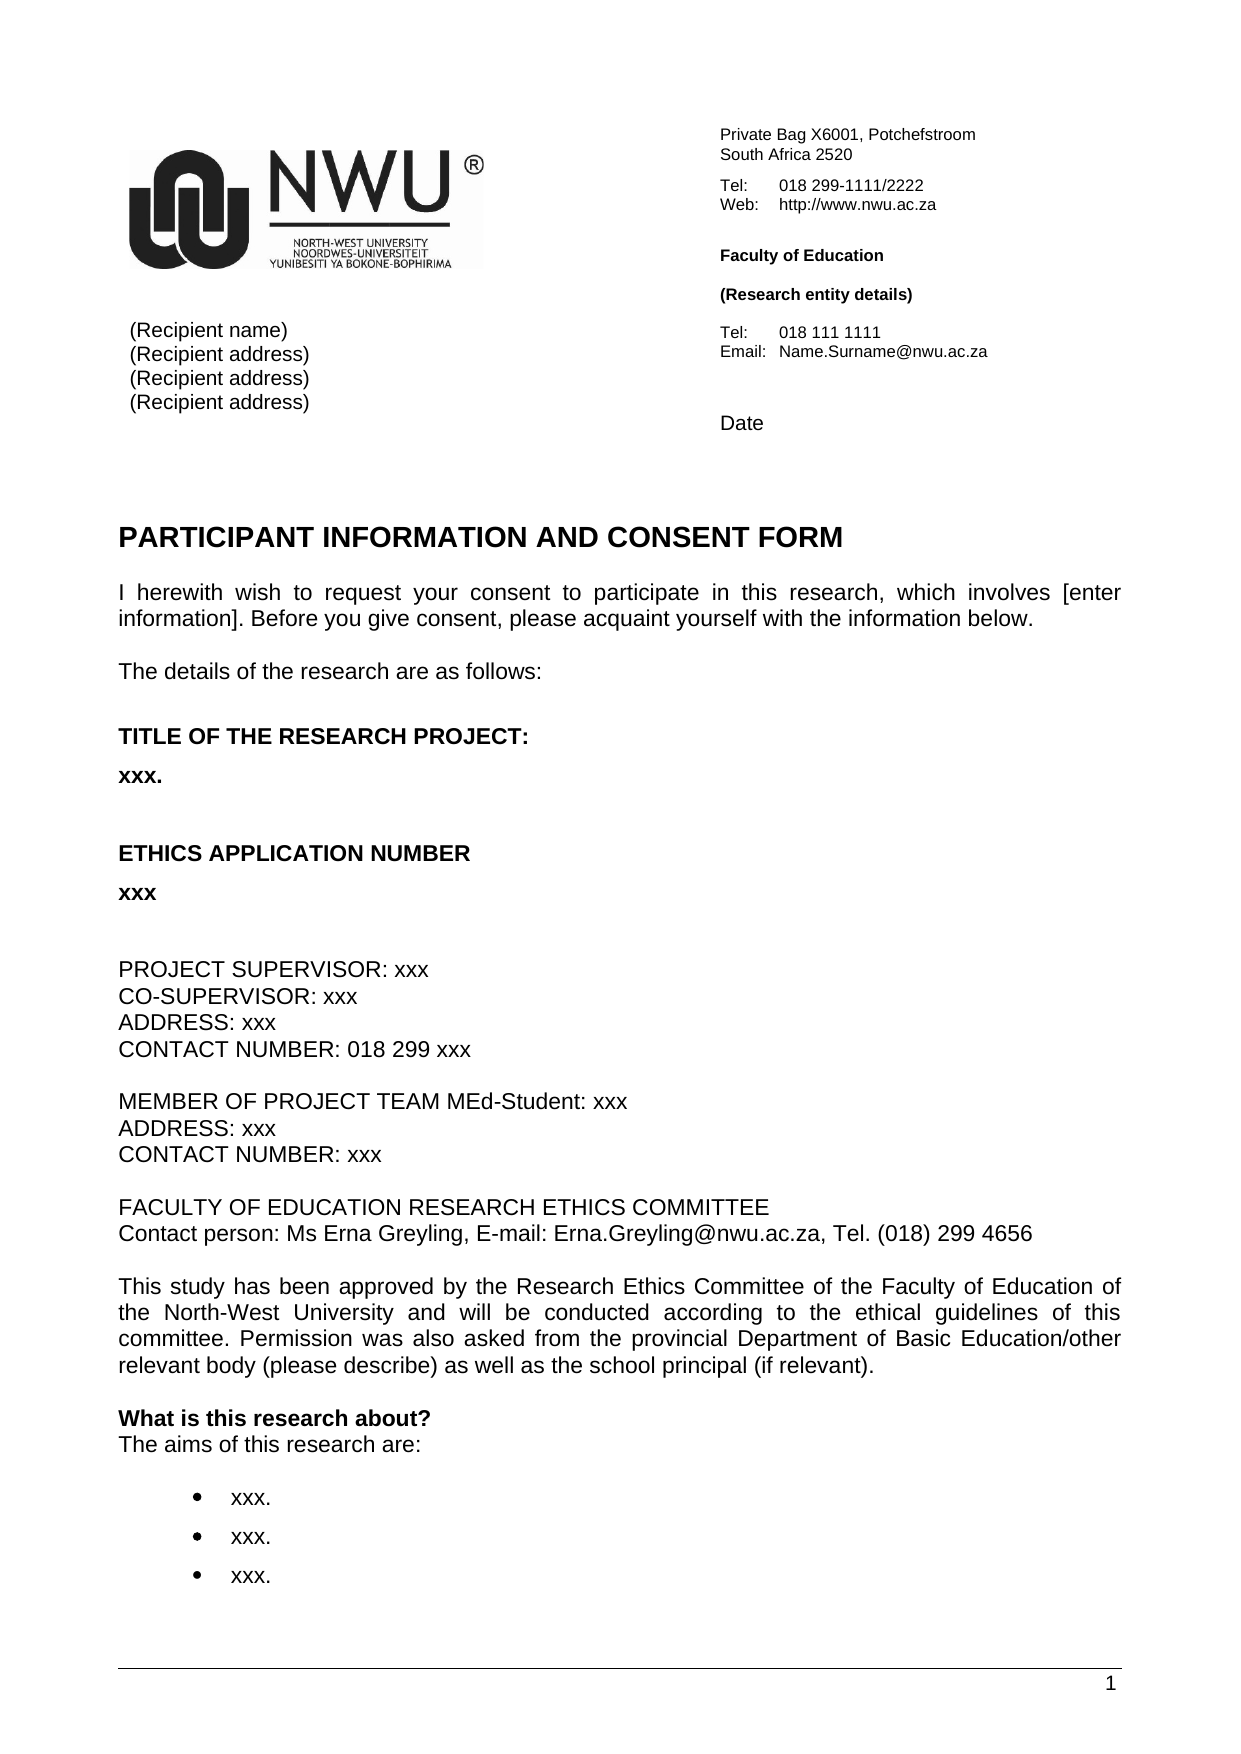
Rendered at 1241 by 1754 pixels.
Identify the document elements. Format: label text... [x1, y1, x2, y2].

text ETHICS APPLICATION NUMBER [118, 840, 1122, 866]
text CONTACT NUMBER: xxx [118, 1141, 1122, 1167]
text xxx. [118, 762, 1122, 788]
text xxx [118, 879, 1122, 905]
text FACULTY OF EDUCATION RESEARCH ETHICS COMMITTEE [118, 1194, 1122, 1220]
text ADDRESS: xxx [118, 1009, 1122, 1036]
text I herewith wish to request your consent to participate in this research, which involves [enter information]. Before you give consent, please acquaint yourself with the information below. [118, 579, 1122, 632]
text TITLE OF THE RESEARCH PROJECT: [118, 723, 1122, 750]
text Contact person: Ms Erna Greyling, E-mail: Erna.Greyling@nwu.ac.za, Tel. (018) 299 4656 [118, 1220, 1122, 1246]
text CO-SUPERVISOR: xxx [118, 983, 1122, 1009]
table_header Private Bag X6001, Potchefstroom South Africa 2520 Tel: 018 299-1111/2222 Web: http://www.nwu.ac.za Faculty of Education (Research entity details) Tel: 018 111 1111 Email: Name.Surname@nwu.ac.za Date [709, 125, 1122, 462]
text This study has been approved by the Research Ethics Committee of the Faculty of Education of the North-West University and will be conducted according to the ethical guidelines of this committee. Permission was also asked from the provincial Department of Basic Education/other relevant body (please describe) as well as the school principal (if relevant). [118, 1273, 1122, 1378]
table_header (Recipient name) (Recipient address) (Recipient address) (Recipient address) [118, 125, 709, 462]
subtitle participant information consent [118, 521, 1122, 554]
list xxx. [193, 1523, 1122, 1549]
text What is this research about? [118, 1404, 1122, 1431]
text The aims of this research are: [118, 1431, 1122, 1457]
picture [129, 150, 484, 269]
list xxx. [193, 1562, 1122, 1589]
list xxx. [193, 1483, 1122, 1510]
text The details of the research are as follows: [118, 658, 1122, 684]
text CONTACT NUMBER: 018 299 xxx [118, 1036, 1122, 1062]
text PROJECT SUPERVISOR: xxx [118, 956, 1122, 983]
text ADDRESS: xxx [118, 1114, 1122, 1141]
text MEMBER OF PROJECT TEAM MEd-Student: xxx [118, 1088, 1122, 1114]
